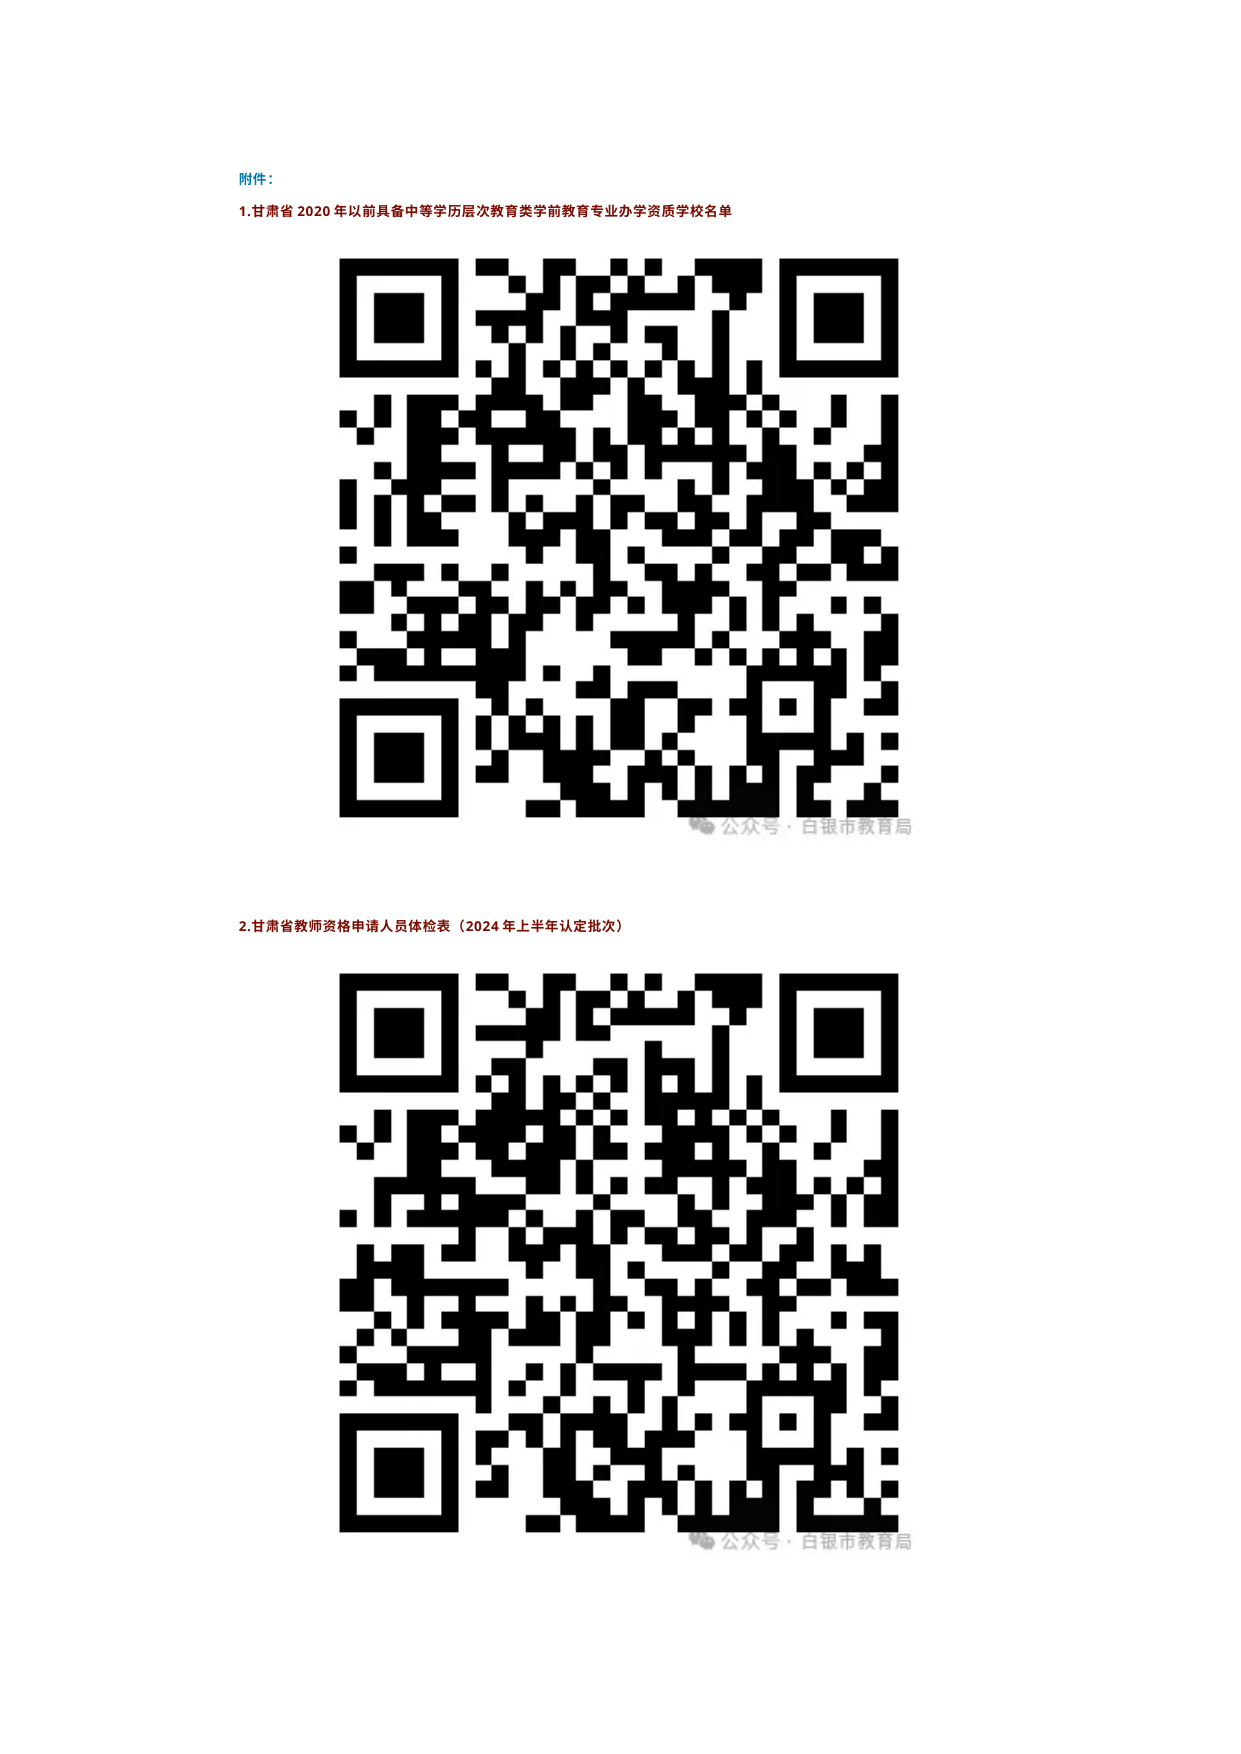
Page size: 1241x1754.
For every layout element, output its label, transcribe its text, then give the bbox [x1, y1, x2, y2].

text 附件： [195, 162, 1046, 194]
picture [307, 227, 933, 852]
text 1.甘肃省2020年以前具备中等学历层次教育类学前教育专业办学资质学校名单 [195, 194, 1046, 227]
text 2.甘肃省教师资格申请人员体检表（2024年上半年认定批次） [195, 909, 1046, 942]
picture [307, 942, 933, 1567]
